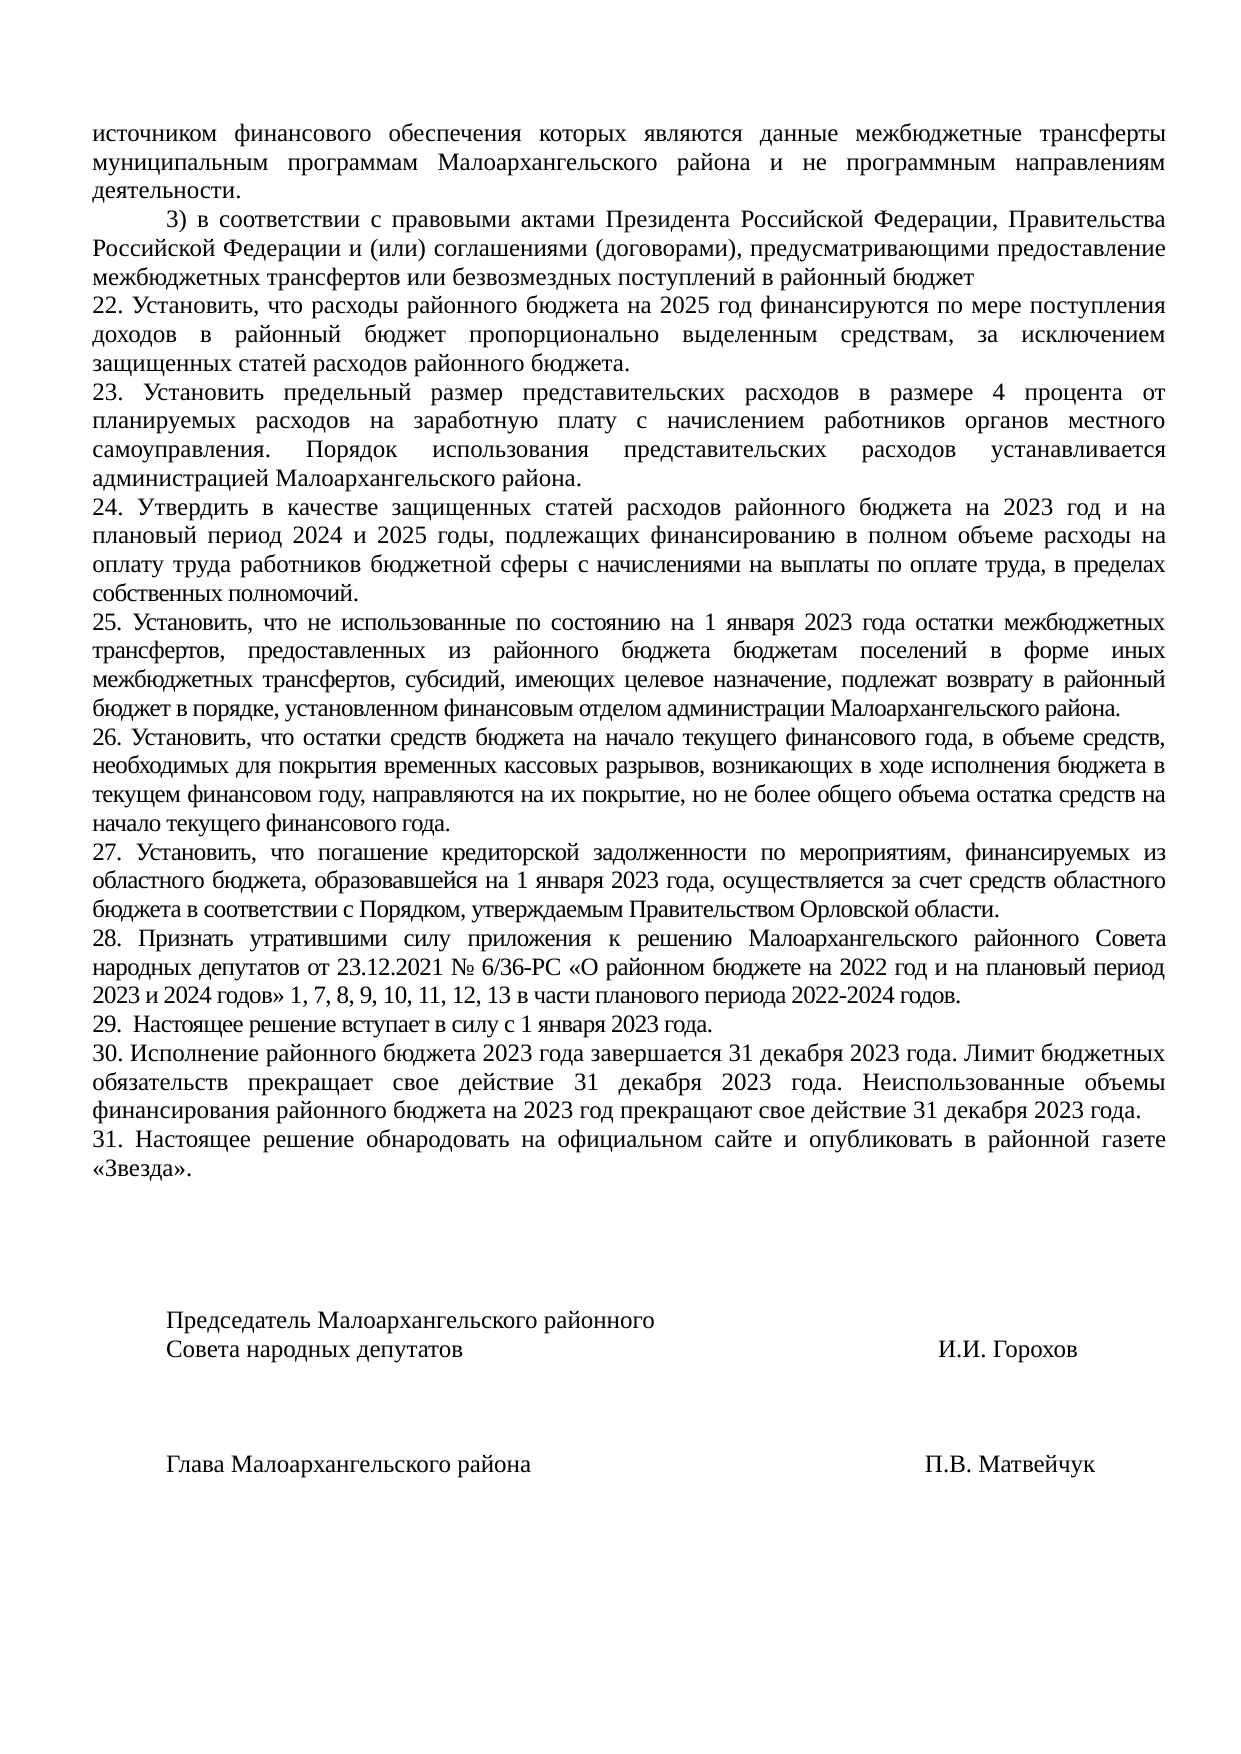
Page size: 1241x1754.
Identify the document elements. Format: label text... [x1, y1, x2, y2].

text 23. Установить предельный размер представительских расходов в размере 4 процента от планируемых расходов на заработную плату с начислением работников органов местного самоуправления. Порядок использования представительских расходов устанавливается администрацией Малоархангельского района. [92, 377, 1167, 492]
text Председатель Малоархангельского районного [92, 1306, 1167, 1334]
text 27. Установить, что погашение кредиторской задолженности по мероприятиям, финансируемых из областного бюджета, образовавшейся на 1 января 2023 года, осуществляется за счет средств областного бюджета в соответствии с Порядком, утверждаемым Правительством Орловской области. [92, 837, 1167, 923]
text 22. Установить, что расходы районного бюджета на 2025 год финансируются по мере поступления доходов в районный бюджет пропорционально выделенным средствам, за исключением защищенных статей расходов районного бюджета. [92, 291, 1167, 377]
text Глава Малоархангельского района П.В. Матвейчук [92, 1449, 1167, 1478]
text 31. Настоящее решение обнародовать на официальном сайте и опубликовать в районной газете «Звезда». [92, 1124, 1167, 1182]
text Совета народных депутатов И.И. Горохов [92, 1334, 1167, 1363]
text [92, 118, 1167, 204]
text 26. Установить, что остатки средств бюджета на начало текущего финансового года, в объеме средств, необходимых для покрытия временных кассовых разрывов, возникающих в ходе исполнения бюджета в текущем финансовом году, направляются на их покрытие, но не более общего объема остатка средств на начало текущего финансового года. [92, 722, 1167, 837]
text 25. Установить, что не использованные по состоянию на 1 января 2023 года остатки межбюджетных трансфертов, предоставленных из районного бюджета бюджетам поселений в форме иных межбюджетных трансфертов, субсидий, имеющих целевое назначение, подлежат возврату в районный бюджет в порядке, установленном финансовым отделом администрации Малоархангельского района. [92, 607, 1167, 722]
text 29. Настоящее решение вступает в силу с 1 января 2023 года. [92, 1009, 1167, 1038]
text 28. Признать утратившими силу приложения к решению Малоархангельского районного Совета народных депутатов от 23.12.2021 № 6/36-РС «О районном бюджете на 2022 год и на плановый период 2023 и 2024 годов» 1, 7, 8, 9, 10, 11, 12, 13 в части планового периода 2022-2024 годов. [92, 923, 1167, 1009]
text 30. Исполнение районного бюджета 2023 года завершается 31 декабря 2023 года. Лимит бюджетных обязательств прекращает свое действие 31 декабря 2023 года. Неиспользованные объемы финансирования районного бюджета на 2023 год прекращают свое действие 31 декабря 2023 года. [92, 1038, 1167, 1124]
text 24. Утвердить в качестве защищенных статей расходов районного бюджета на 2023 год и на плановый период 2024 и 2025 годы, подлежащих финансированию в полном объеме расходы на оплату труда работников бюджетной сферы с начислениями на выплаты по оплате труда, в пределах собственных полномочий. [92, 492, 1167, 607]
text 3) в соответствии с правовыми актами Президента Российской Федерации, Правительства Российской Федерации и (или) соглашениями (договорами), предусматривающими предоставление межбюджетных трансфертов или безвозмездных поступлений в районный бюджет [92, 204, 1167, 291]
